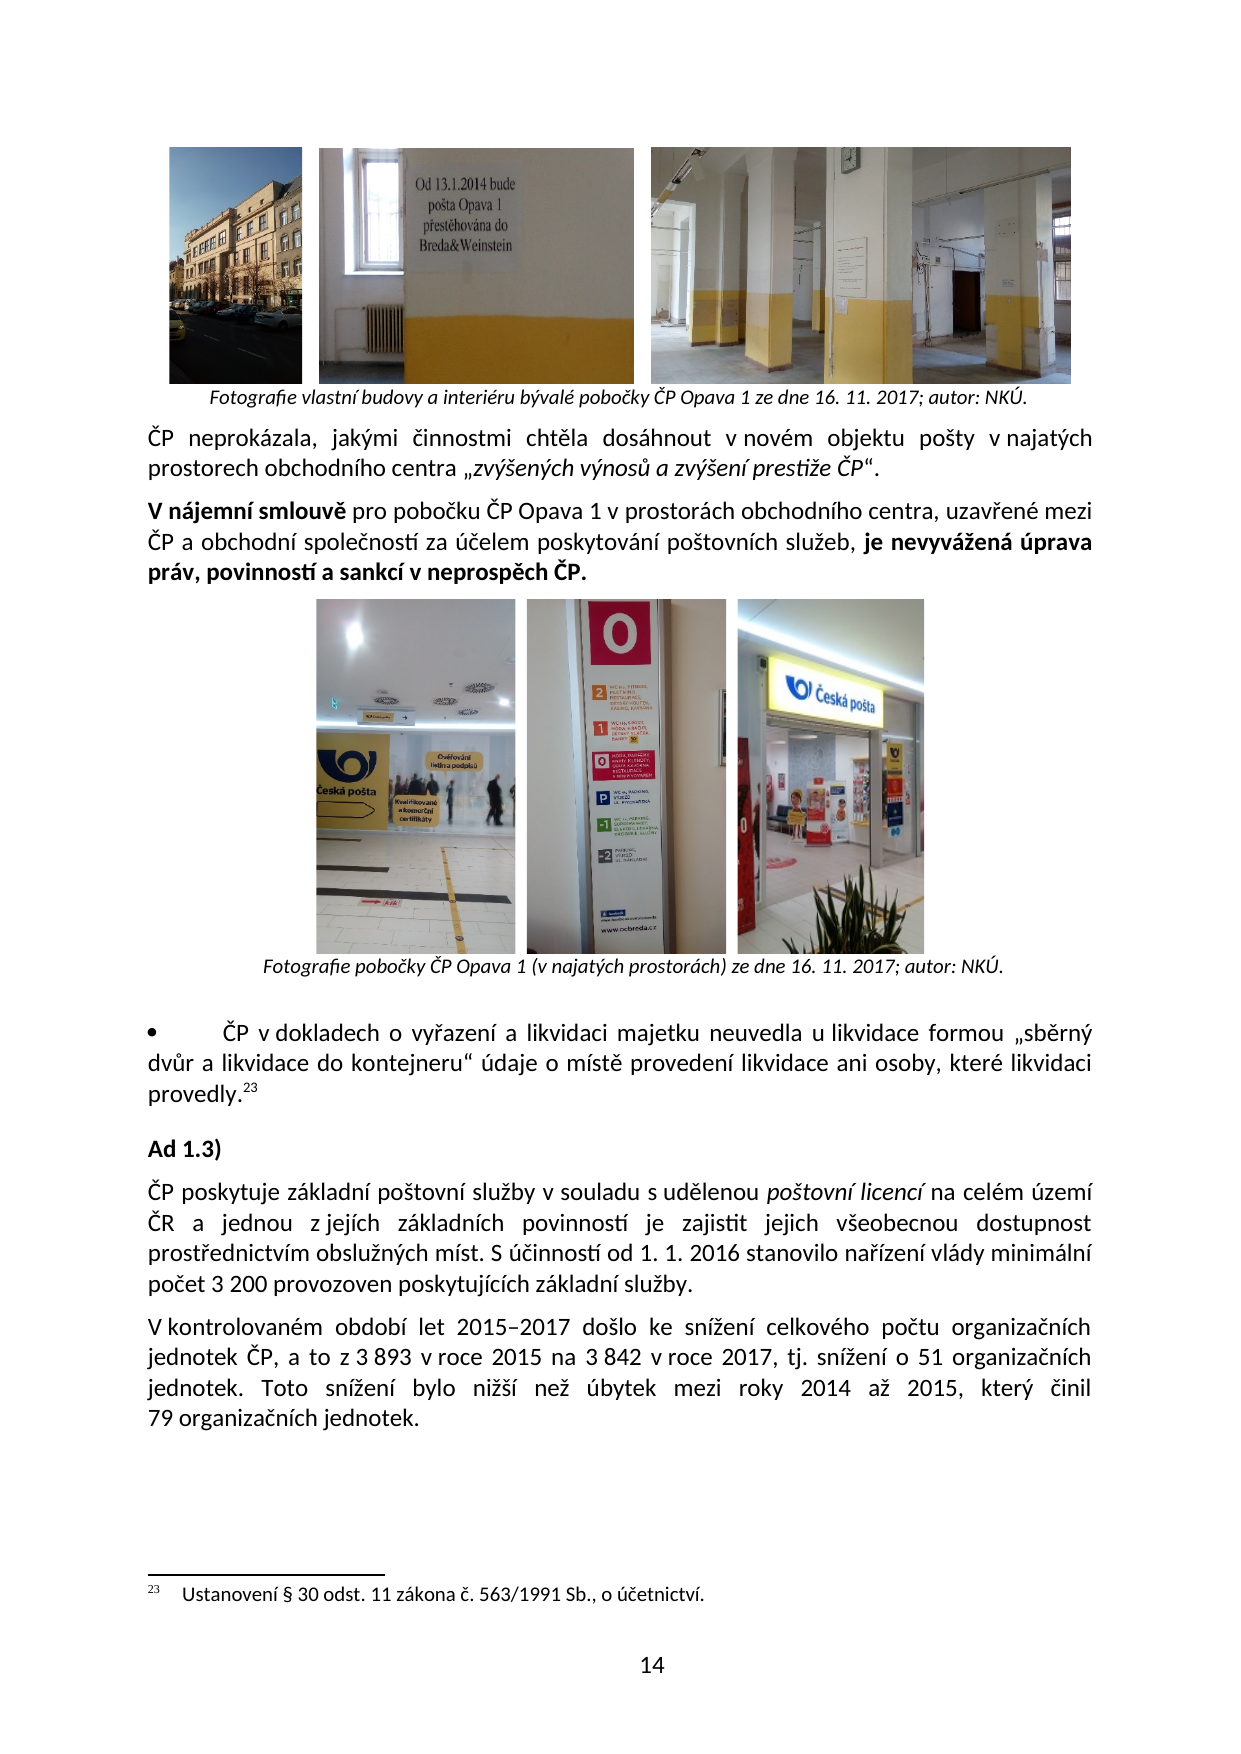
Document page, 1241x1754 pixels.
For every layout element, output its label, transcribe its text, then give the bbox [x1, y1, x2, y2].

picture [526, 599, 727, 954]
text Fotografie vlastní budovy a interiéru bývalé pobočky ČP Opava 1 ze dne 16. 11. 2017; autor: NKÚ. [148, 384, 1093, 409]
list ČP v dokladech o vyřazení a likvidaci majetku neuvedla u likvidace formou „sběrný dvůr a likvidace do kontejneru“ údaje o místě provedení likvidace ani osoby, které likvidaci provedly. [148, 1017, 1093, 1108]
text V kontrolovaném období let 2015–2017 došlo ke snížení celkového počtu organizačních jednotek ČP, a to z 3 893 v roce 2015 na 3 842 v roce 2017, tj. snížení o 51 organizačních jednotek. Toto snížení bylo nižší než úbytek mezi roky 2014 až 2015, který činil 79 organizačních jednotek. [148, 1311, 1093, 1433]
picture [316, 599, 516, 954]
text ČP neprokázala, jakými činnostmi chtěla dosáhnout v novém objektu pošty v najatých prostorech obchodního centra „zvýšených výnosů a zvýšení prestiže ČP“. [148, 422, 1093, 483]
picture [169, 147, 303, 384]
text Fotografie pobočky ČP Opava 1 (v najatých prostorách) ze dne 16. 11. 2017; autor: NKÚ. [177, 954, 1093, 979]
text ČP poskytuje základní poštovní služby v souladu s udělenou poštovní licencí na celém území ČR a jednou z jejích základních povinností je zajistit jejich všeobecnou dostupnost prostřednictvím obslužných míst. S účinností od 1. 1. 2016 stanovilo nařízení vlády minimální počet 3 200 provozoven poskytujících základní služby. [148, 1176, 1093, 1298]
picture [651, 147, 1071, 384]
picture [319, 148, 634, 384]
picture [737, 599, 925, 954]
text V nájemní smlouvě pro pobočku ČP Opava 1 v prostorách obchodního centra, uzavřené mezi ČP a obchodní společností za účelem poskytování poštovních služeb, je nevyvážená úprava práv, povinností a sankcí v neprospěch ČP. [148, 495, 1093, 587]
text Ad 1.3) [148, 1133, 1093, 1164]
